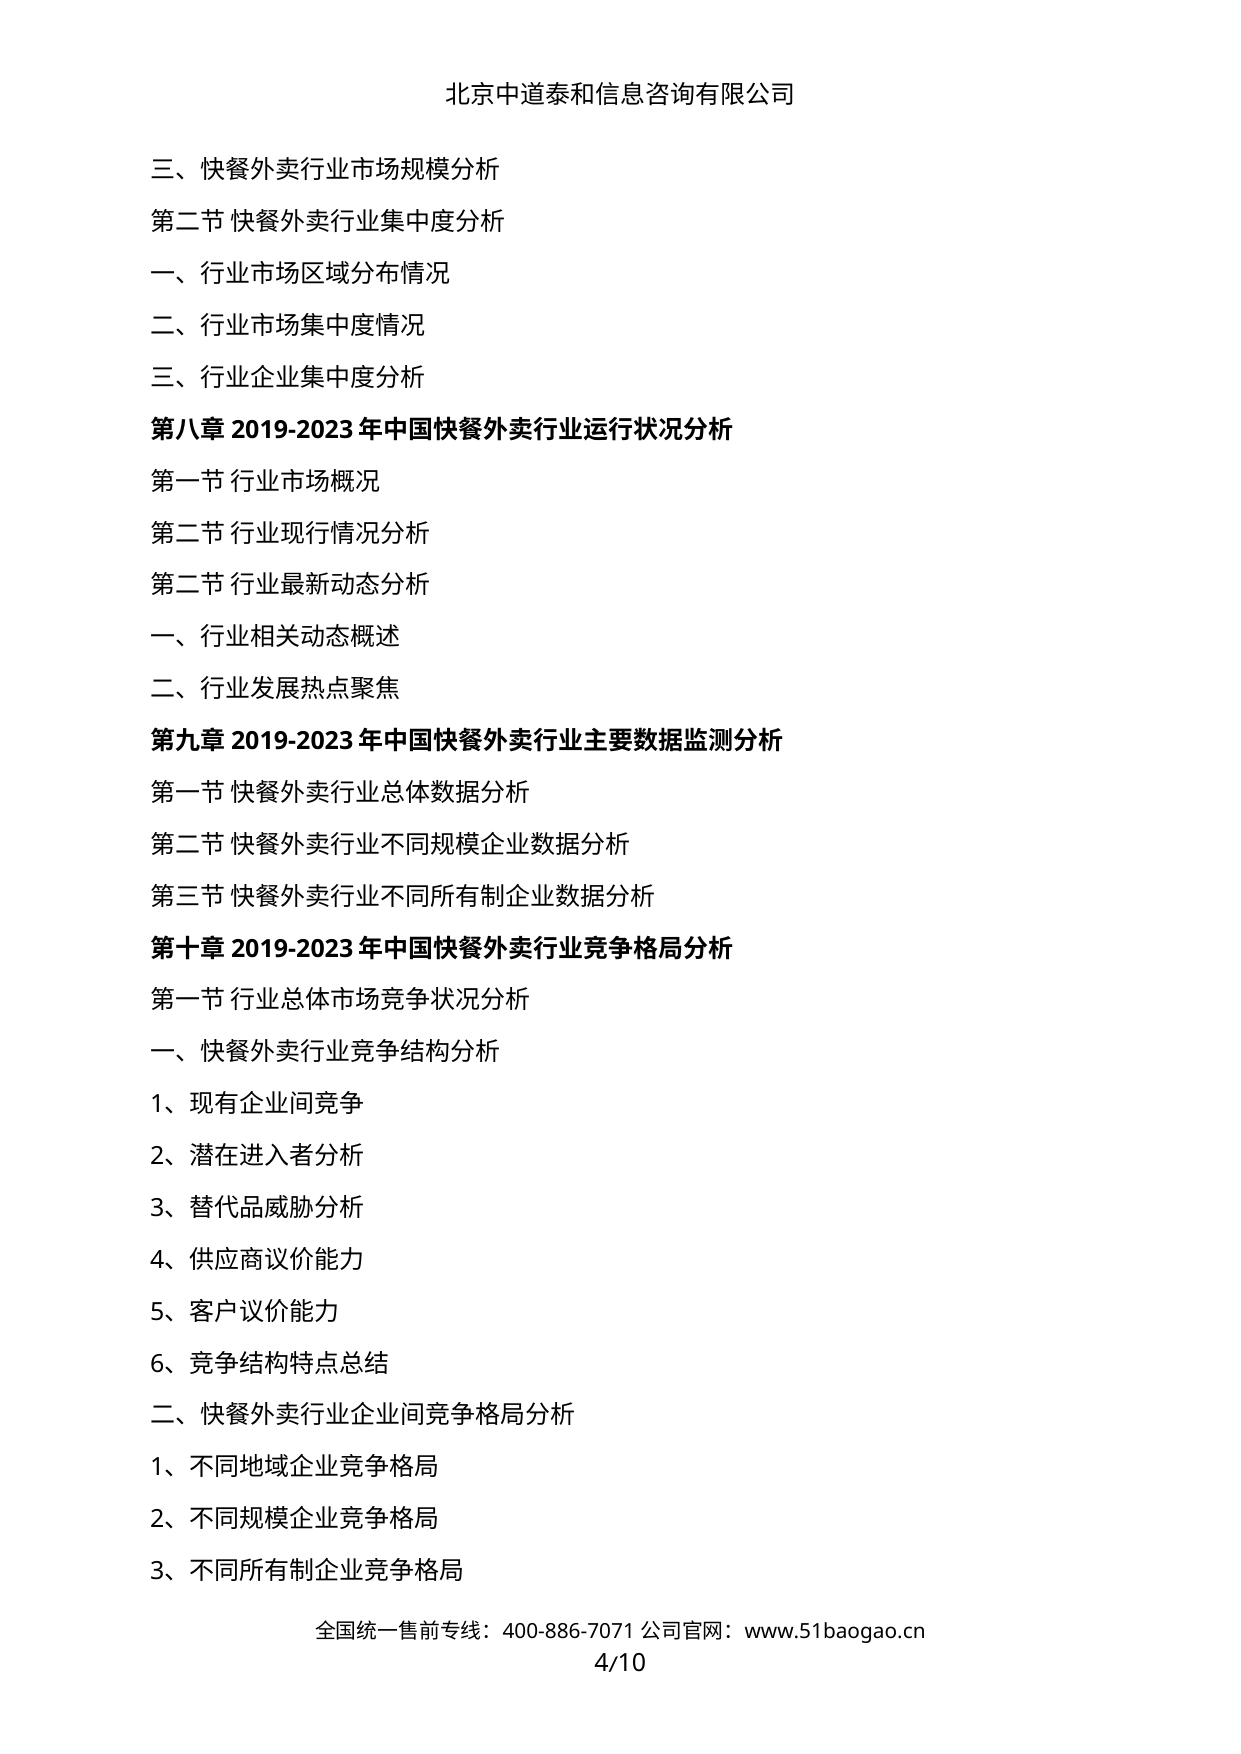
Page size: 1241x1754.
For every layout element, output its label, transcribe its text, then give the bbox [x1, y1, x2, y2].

text 三、快餐外卖行业市场规模分析 [150, 150, 1090, 186]
text 4、供应商议价能力 [150, 1239, 1090, 1276]
text 一、行业市场区域分布情况 [150, 254, 1090, 290]
text 第十章 2019-2023年中国快餐外卖行业竞争格局分析 [150, 928, 1090, 964]
text 第二节 快餐外卖行业集中度分析 [150, 202, 1090, 238]
text 二、行业发展热点聚焦 [150, 669, 1090, 705]
text 1、不同地域企业竞争格局 [150, 1447, 1090, 1483]
text 一、快餐外卖行业竞争结构分析 [150, 1032, 1090, 1068]
text 二、快餐外卖行业企业间竞争格局分析 [150, 1395, 1090, 1431]
text 2、不同规模企业竞争格局 [150, 1499, 1090, 1535]
text 第一节 行业市场概况 [150, 461, 1090, 497]
text 第八章 2019-2023年中国快餐外卖行业运行状况分析 [150, 409, 1090, 446]
text 3、不同所有制企业竞争格局 [150, 1551, 1090, 1587]
text 第二节 行业最新动态分析 [150, 565, 1090, 601]
text 第二节 快餐外卖行业不同规模企业数据分析 [150, 824, 1090, 861]
text 第九章 2019-2023年中国快餐外卖行业主要数据监测分析 [150, 721, 1090, 757]
text 1、现有企业间竞争 [150, 1084, 1090, 1120]
text 2、潜在进入者分析 [150, 1136, 1090, 1172]
text 第一节 快餐外卖行业总体数据分析 [150, 772, 1090, 809]
text 第一节 行业总体市场竞争状况分析 [150, 980, 1090, 1016]
text 二、行业市场集中度情况 [150, 306, 1090, 342]
text 3、替代品威胁分析 [150, 1187, 1090, 1224]
text 第三节 快餐外卖行业不同所有制企业数据分析 [150, 876, 1090, 912]
text 三、行业企业集中度分析 [150, 357, 1090, 394]
text 第二节 行业现行情况分析 [150, 513, 1090, 549]
text 一、行业相关动态概述 [150, 617, 1090, 653]
text 5、客户议价能力 [150, 1291, 1090, 1327]
text 6、竞争结构特点总结 [150, 1343, 1090, 1379]
